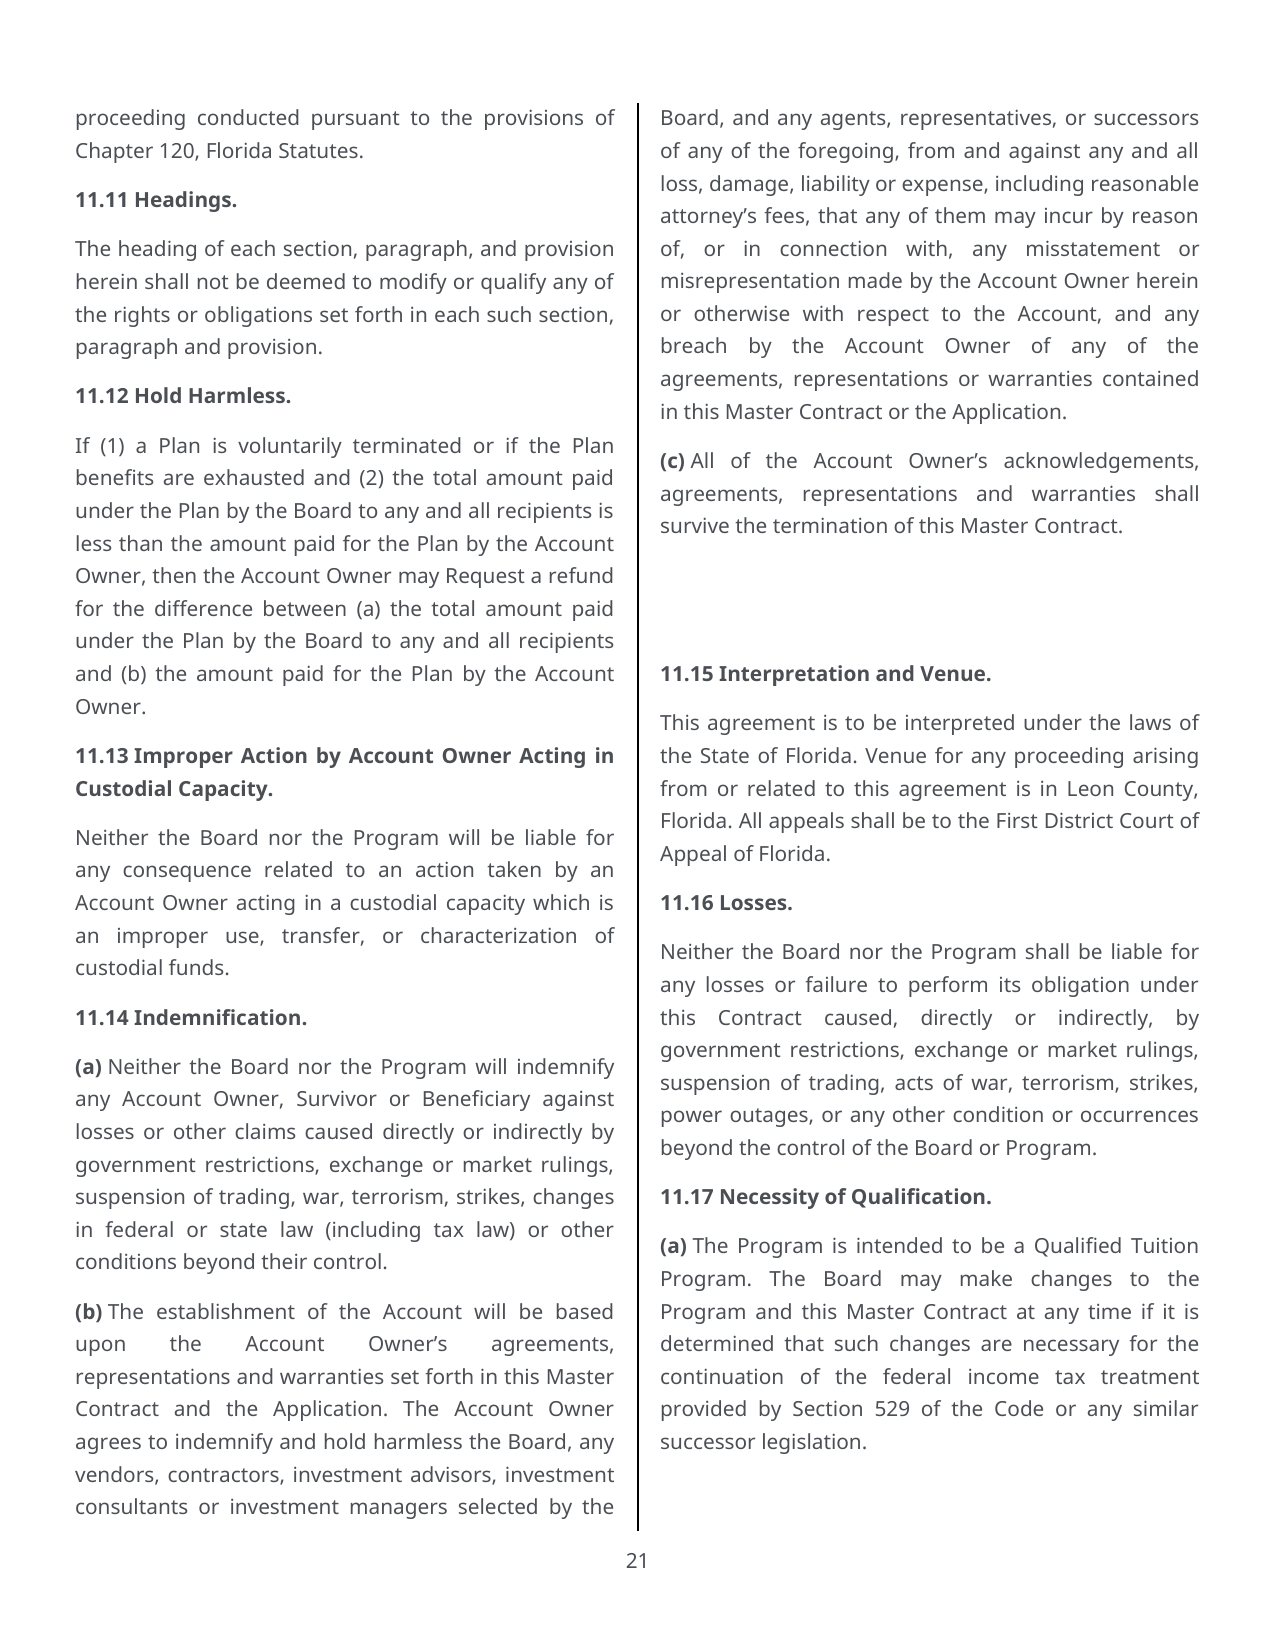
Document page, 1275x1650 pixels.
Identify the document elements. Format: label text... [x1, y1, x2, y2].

text Necessity of Qualification. [660, 1182, 1200, 1211]
list If (1) a Plan is voluntarily terminated or if the Plan benefits are exhausted and (2) the total amount paid under the Plan by the Board to any and all recipients is less than the amount paid for the Plan by the Account Owner, then the Account Owner may Request a refund for the difference between (a) the total amount paid under the Plan by the Board to any and all recipients and (b) the amount paid for the Plan by the Account Owner. [75, 431, 615, 720]
list The heading of each section, paragraph, and provision herein shall not be deemed to modify or qualify any of the rights or obligations set forth in each such section, paragraph and provision. [75, 234, 615, 361]
text Losses. [660, 888, 1200, 917]
list The establishment of the Account will be based upon the Account Owner’s agreements, representations and warranties set forth in this Master Contract and the Application. The Account Owner agrees to indemnify and hold harmless the Board, any vendors, contractors, investment advisors, investment consultants or investment managers selected by the Board, and any agents, representatives, or successors of any of the foregoing, from and against any and all loss, damage, liability or expense, including reasonable attorney’s fees, that any of them may incur by reason of, or in connection with, any misstatement or misrepresentation made by the Account Owner herein or otherwise with respect to the Account, and any breach by the Account Owner of any of the agreements, representations or warranties contained in this Master Contract or the Application. [660, 103, 1200, 425]
list The establishment of the Account will be based upon the Account Owner’s agreements, representations and warranties set forth in this Master Contract and the Application. The Account Owner agrees to indemnify and hold harmless the Board, any vendors, contractors, investment advisors, investment consultants or investment managers selected by the Board, and any agents, representatives, or successors of any of the foregoing, from and against any and all loss, damage, liability or expense, including reasonable attorney’s fees, that any of them may incur by reason of, or in connection with, any misstatement or misrepresentation made by the Account Owner herein or otherwise with respect to the Account, and any breach by the Account Owner of any of the agreements, representations or warranties contained in this Master Contract or the Application. [75, 1297, 615, 1521]
text Interpretation and Venue. [660, 659, 1200, 688]
text Indemnification. [75, 1003, 615, 1031]
list Neither the Board nor the Program shall be liable for any losses or failure to perform its obligation under this Contract caused, directly or indirectly, by government restrictions, exchange or market rulings, suspension of trading, acts of war, terrorism, strikes, power outages, or any other condition or occurrences beyond the control of the Board or Program. [660, 937, 1200, 1161]
list This agreement is to be interpreted under the laws of the State of Florida. Venue for any proceeding arising from or related to this agreement is in Leon County, Florida. All appeals shall be to the First District Court of Appeal of Florida. [660, 708, 1200, 867]
text Hold Harmless. [75, 382, 615, 410]
list Neither the Board nor the Program will indemnify any Account Owner, Survivor or Beneficiary against losses or other claims caused directly or indirectly by government restrictions, exchange or market rulings, suspension of trading, war, terrorism, strikes, changes in federal or state law (including tax law) or other conditions beyond their control. [75, 1052, 615, 1276]
text Improper Action by Account Owner Acting in Custodial Capacity. [75, 741, 615, 802]
list All of the Account Owner’s acknowledgements, agreements, representations and warranties shall survive the termination of this Master Contract. [660, 446, 1200, 540]
list Neither the Board nor the Program will be liable for any consequence related to an action taken by an Account Owner acting in a custodial capacity which is an improper use, transfer, or characterization of custodial funds. [75, 823, 615, 982]
list The Program is intended to be a Qualified Tuition Program. The Board may make changes to the Program and this Master Contract at any time if it is determined that such changes are necessary for the continuation of the federal income tax treatment provided by Section 529 of the Code or any similar successor legislation. [660, 1232, 1200, 1456]
text Headings. [75, 185, 615, 214]
